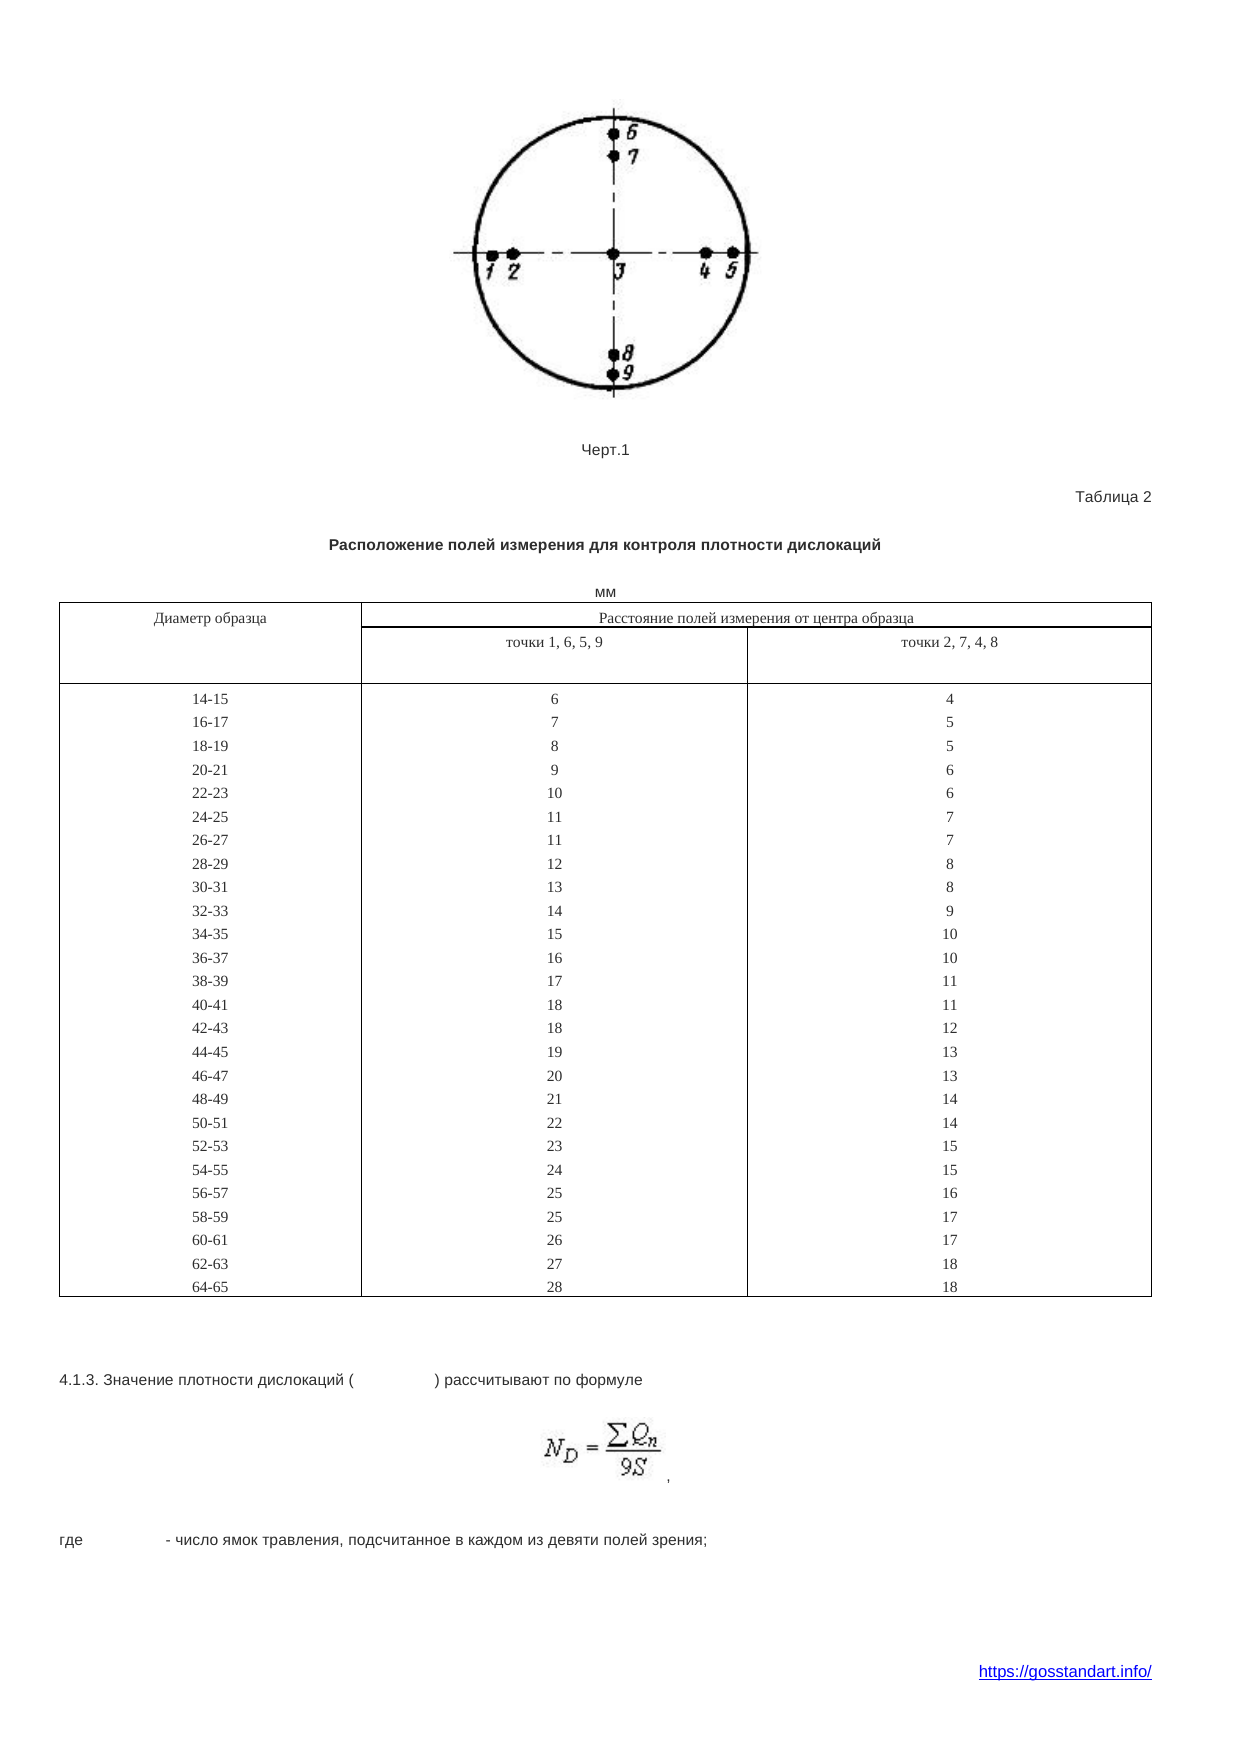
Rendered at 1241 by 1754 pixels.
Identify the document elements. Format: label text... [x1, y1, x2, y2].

picture [449, 99, 762, 412]
table_cell точки 1, 6, 5, 9 [362, 628, 747, 683]
table_cell 58-59 [60, 1202, 361, 1226]
table_cell 50-51 [60, 1108, 361, 1131]
table_cell 14 [362, 896, 747, 919]
table_cell 6 [748, 755, 1151, 778]
table_cell 5 [748, 731, 1151, 755]
table_cell 8 [748, 873, 1151, 896]
table_cell 11 [362, 825, 747, 849]
table_cell 13 [748, 1061, 1151, 1084]
text , [59, 1418, 1152, 1485]
text Расположение полей измерения для контроля плотности дислокаций мм [59, 506, 1152, 600]
table_cell 11 [748, 967, 1151, 990]
table_cell 56-57 [60, 1179, 361, 1202]
table_cell 15 [362, 920, 747, 943]
table_cell 40-41 [60, 990, 361, 1014]
table_cell 16 [362, 943, 747, 967]
text 4.1.3. Значение плотности дислокаций () рассчитывают по формуле [59, 1349, 1152, 1418]
table_cell 7 [362, 708, 747, 731]
table_cell 12 [362, 849, 747, 872]
table_cell 7 [748, 802, 1151, 825]
table_cell 23 [362, 1131, 747, 1155]
table_cell 26-27 [60, 825, 361, 849]
table_cell 25 [362, 1179, 747, 1202]
table_cell 62-63 [60, 1249, 361, 1273]
table_cell 30-31 [60, 873, 361, 896]
table_cell 17 [748, 1226, 1151, 1249]
table_cell 11 [748, 990, 1151, 1014]
table_cell 16-17 [60, 708, 361, 731]
table_cell 18 [748, 1249, 1151, 1273]
table_cell точки 2, 7, 4, 8 [748, 628, 1151, 683]
table_cell 21 [362, 1084, 747, 1108]
table_cell 14 [748, 1084, 1151, 1108]
table_cell 20-21 [60, 755, 361, 778]
table_cell 8 [748, 849, 1151, 872]
table_cell 42-43 [60, 1014, 361, 1037]
table_cell 54-55 [60, 1155, 361, 1178]
table_cell 27 [362, 1249, 747, 1273]
table_cell 46-47 [60, 1061, 361, 1084]
table_cell 22-23 [60, 778, 361, 802]
table_cell 60-61 [60, 1226, 361, 1249]
table_cell 20 [362, 1061, 747, 1084]
table_cell 17 [748, 1202, 1151, 1226]
table_cell 18 [748, 1273, 1151, 1296]
table_cell 5 [748, 708, 1151, 731]
table_cell 38-39 [60, 967, 361, 990]
table_cell 16 [748, 1179, 1151, 1202]
table_cell Расстояние полей измерения от центра образца [362, 603, 1151, 626]
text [59, 1485, 1152, 1572]
table_cell 64-65 [60, 1273, 361, 1296]
table_cell 9 [748, 896, 1151, 919]
table_cell 22 [362, 1108, 747, 1131]
text Таблица 2 [59, 459, 1152, 506]
text Черт.1 [59, 412, 1152, 459]
picture [540, 1417, 666, 1482]
table_cell 34-35 [60, 920, 361, 943]
table_cell 24 [362, 1155, 747, 1178]
table_cell 25 [362, 1202, 747, 1226]
table_cell 10 [748, 920, 1151, 943]
table_cell 12 [748, 1014, 1151, 1037]
table_cell 9 [362, 755, 747, 778]
table_cell 15 [748, 1131, 1151, 1155]
table_cell 18 [362, 1014, 747, 1037]
table_cell 32-33 [60, 896, 361, 919]
table_cell 14 [748, 1108, 1151, 1131]
table_cell 18 [362, 990, 747, 1014]
table_cell 44-45 [60, 1037, 361, 1061]
table_cell 14-15 [60, 684, 361, 708]
table_cell 6 [748, 778, 1151, 802]
table_cell 10 [362, 778, 747, 802]
table_cell 11 [362, 802, 747, 825]
table_cell 52-53 [60, 1131, 361, 1155]
table_cell 6 [362, 684, 747, 708]
table_cell 28 [362, 1273, 747, 1296]
table_cell 36-37 [60, 943, 361, 967]
table_cell Диаметр образца [60, 603, 361, 626]
table_cell 28-29 [60, 849, 361, 872]
table_cell 48-49 [60, 1084, 361, 1108]
table_cell 24-25 [60, 802, 361, 825]
table_cell 15 [748, 1155, 1151, 1178]
table_cell 18-19 [60, 731, 361, 755]
table_cell 4 [748, 684, 1151, 708]
table_cell 7 [748, 825, 1151, 849]
table_cell 17 [362, 967, 747, 990]
table_cell 8 [362, 731, 747, 755]
table_cell 19 [362, 1037, 747, 1061]
table_cell 13 [748, 1037, 1151, 1061]
table_cell 10 [748, 943, 1151, 967]
table_cell [60, 626, 361, 683]
table_cell 26 [362, 1226, 747, 1249]
table_cell 13 [362, 873, 747, 896]
